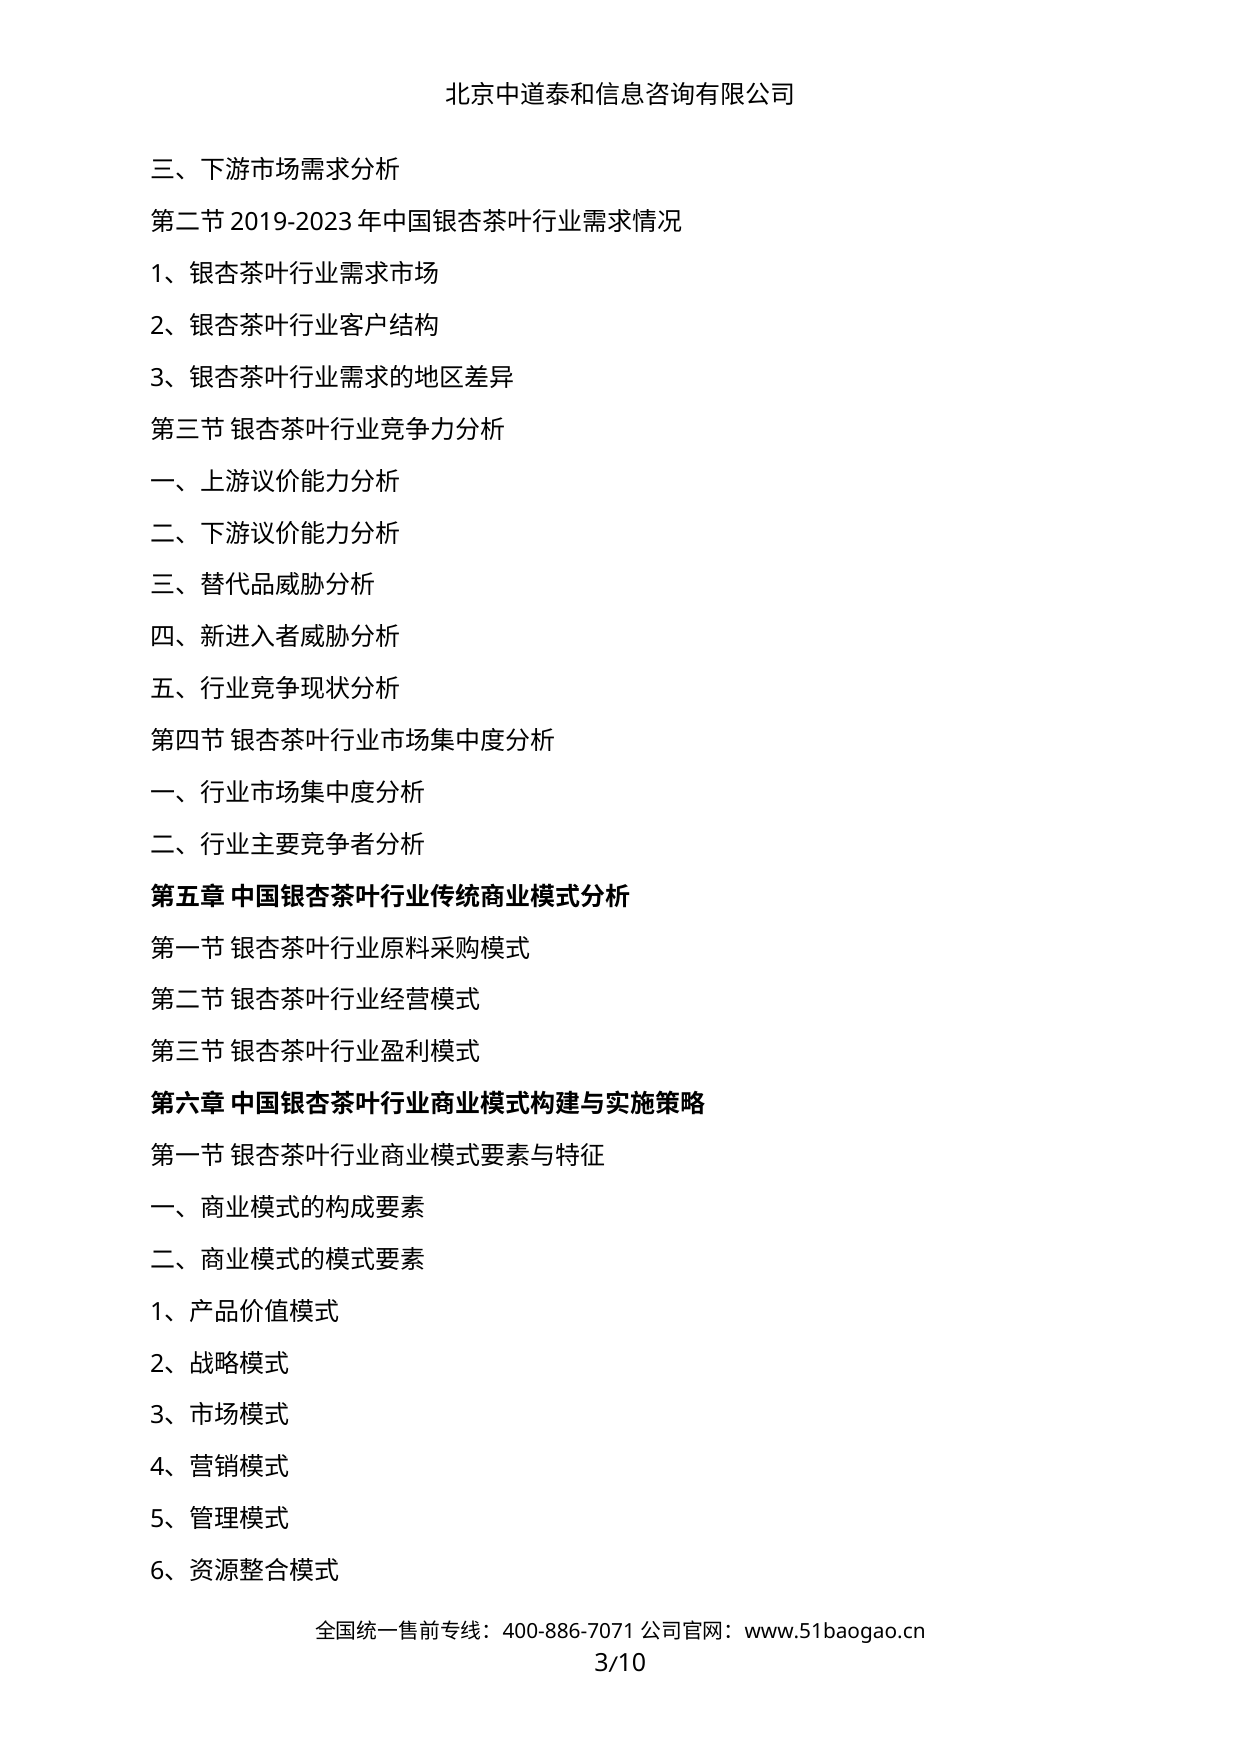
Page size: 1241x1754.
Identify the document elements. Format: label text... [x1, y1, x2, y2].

text 第四节 银杏茶叶行业市场集中度分析 [150, 721, 1090, 757]
text 第一节 银杏茶叶行业原料采购模式 [150, 928, 1090, 964]
text 一、商业模式的构成要素 [150, 1187, 1090, 1224]
text 二、行业主要竞争者分析 [150, 824, 1090, 861]
text 三、下游市场需求分析 [150, 150, 1090, 186]
text 1、产品价值模式 [150, 1291, 1090, 1327]
text 4、营销模式 [150, 1447, 1090, 1483]
text 2、战略模式 [150, 1343, 1090, 1379]
text 三、替代品威胁分析 [150, 565, 1090, 601]
text 3、银杏茶叶行业需求的地区差异 [150, 357, 1090, 394]
text 第六章 中国银杏茶叶行业商业模式构建与实施策略 [150, 1084, 1090, 1120]
text 1、银杏茶叶行业需求市场 [150, 254, 1090, 290]
text 五、行业竞争现状分析 [150, 669, 1090, 705]
text 二、商业模式的模式要素 [150, 1239, 1090, 1276]
text 第一节 银杏茶叶行业商业模式要素与特征 [150, 1136, 1090, 1172]
text 第三节 银杏茶叶行业盈利模式 [150, 1032, 1090, 1068]
text 第三节 银杏茶叶行业竞争力分析 [150, 409, 1090, 446]
text 一、行业市场集中度分析 [150, 772, 1090, 809]
text 一、上游议价能力分析 [150, 461, 1090, 497]
text 第五章 中国银杏茶叶行业传统商业模式分析 [150, 876, 1090, 912]
text 第二节2019-2023年中国银杏茶叶行业需求情况 [150, 202, 1090, 238]
text 2、银杏茶叶行业客户结构 [150, 306, 1090, 342]
text 第二节 银杏茶叶行业经营模式 [150, 980, 1090, 1016]
text 二、下游议价能力分析 [150, 513, 1090, 549]
text 3、市场模式 [150, 1395, 1090, 1431]
text 6、资源整合模式 [150, 1551, 1090, 1587]
text 5、管理模式 [150, 1499, 1090, 1535]
text 四、新进入者威胁分析 [150, 617, 1090, 653]
